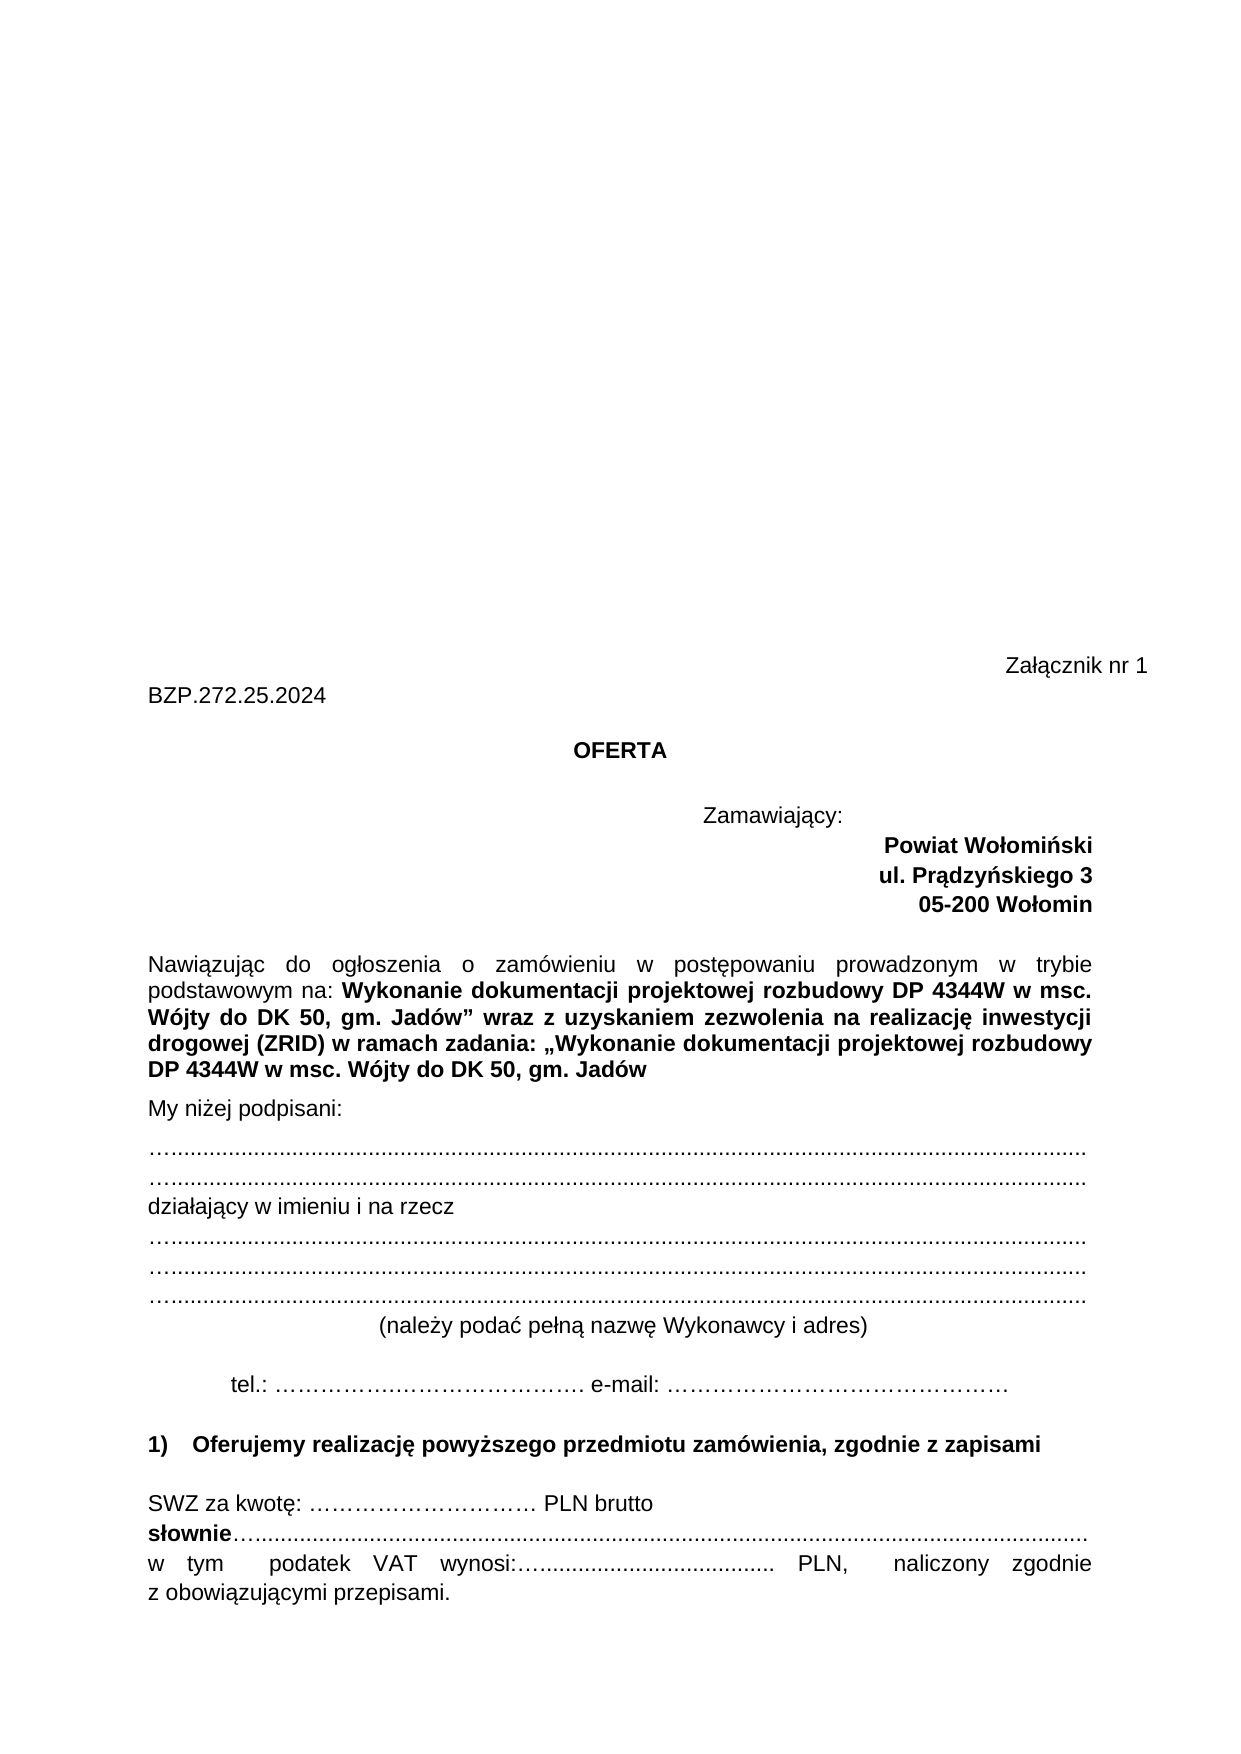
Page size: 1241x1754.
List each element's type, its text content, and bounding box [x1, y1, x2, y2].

text słownie…................................................................................................................................... [148, 1520, 1093, 1546]
text (należy podać pełną nazwę Wykonawcy i adres) [148, 1312, 1093, 1338]
text Powiat Wołomiński [148, 832, 1093, 858]
text …................................................................................................................................................ [148, 1282, 1093, 1309]
list Oferujemy realizację powyższego przedmiotu zamówienia, zgodnie z zapisami [148, 1431, 1093, 1457]
text ul. Prądzyńskiego 3 [148, 862, 1093, 888]
text SWZ za kwotę: ………………………… PLN brutto [148, 1490, 1093, 1516]
text 05-200 Wołomin [148, 891, 1093, 918]
text Załącznik nr 1 [148, 652, 1135, 679]
text Nawiązując do ogłoszenia o zamówieniu w postępowaniu prowadzonym w trybie podstawowym na: Wykonanie dokumentacji projektowej rozbudowy DP 4344W w msc. Wójty do DK 50, gm. Jadów” wraz z uzyskaniem zezwolenia na realizację inwestycji drogowej (ZRID) w ramach zadania: „Wykonanie dokumentacji projektowej rozbudowy DP 4344W w msc. Wójty do DK 50, gm. Jadów [148, 951, 1093, 1082]
text BZP.272.25.2024 [148, 682, 1093, 708]
text …................................................................................................................................................ [148, 1163, 1093, 1190]
text Zamawiający: [703, 802, 1093, 829]
text …................................................................................................................................................ [148, 1253, 1093, 1279]
text OFERTA [148, 737, 1093, 763]
text …................................................................................................................................................ [148, 1134, 1093, 1160]
text działający w imieniu i na rzecz …................................................................................................................................................ [148, 1193, 1093, 1249]
text w tym podatek VAT wynosi:…..................................... PLN, naliczony zgodnie z obowiązującymi przepisami. [148, 1549, 1093, 1606]
text tel.: …………….……………………. e-mail: ……………………………………… [148, 1371, 1093, 1398]
text My niżej podpisani: [148, 1095, 1093, 1121]
